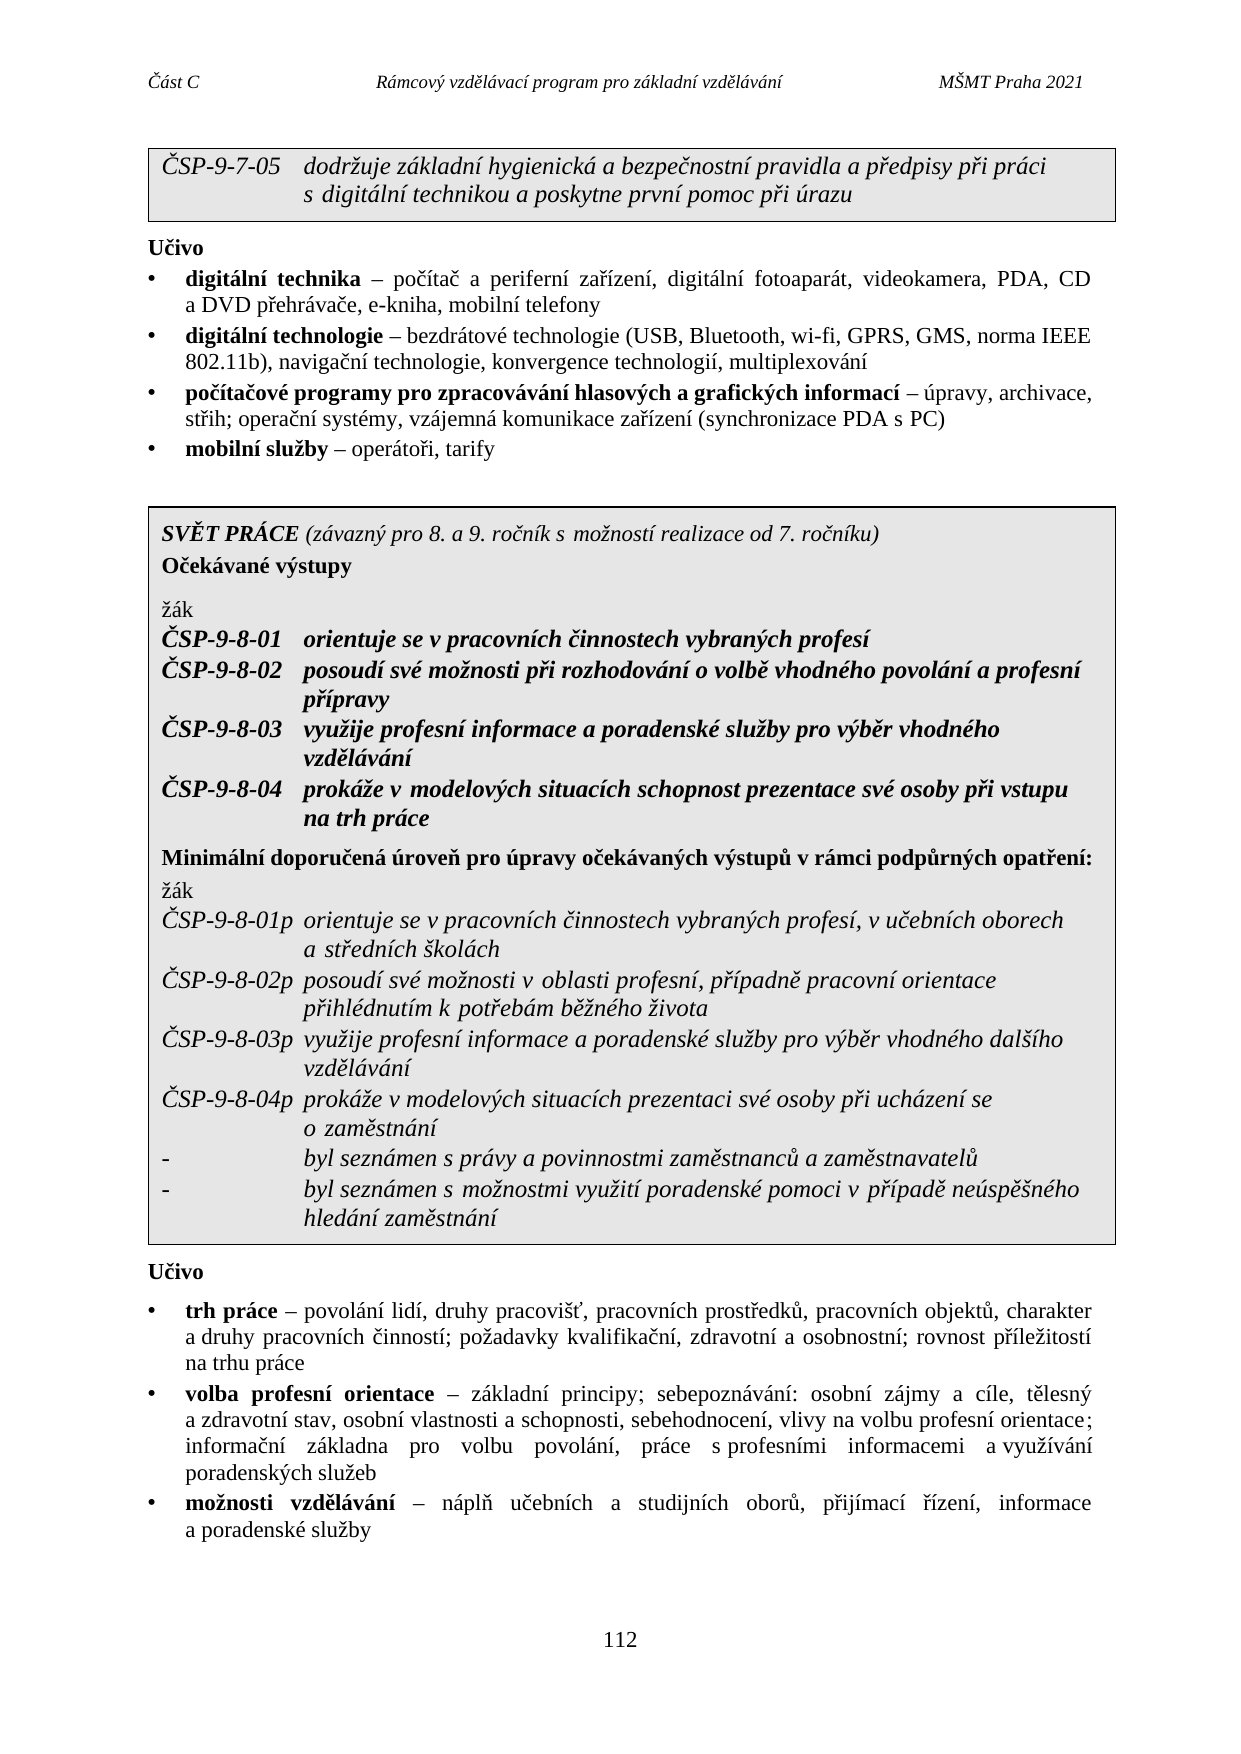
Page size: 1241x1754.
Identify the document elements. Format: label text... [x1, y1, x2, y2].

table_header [149, 149, 1115, 221]
table_header SVĚT PRÁCE (závazný pro 8. a 9. ročník s možností realizace od 7. ročníku) Očekávané výstupy žák ČSP-9-8-01 orientuje se v pracovních činnostech vybraných profesí ČSP-9-8-02 posoudí své možnosti při rozhodování o volbě vhodného povolání a profesní přípravy ČSP-9-8-03 využije profesní informace a poradenské služby pro výběr vhodného vzdělávání ČSP-9-8-04 prokáže v modelových situacích schopnost prezentace své osoby při vstupu na trh práce Minimální doporučená úroveň pro úpravy očekávaných výstupů v rámci podpůrných opatření: žák ČSP-9-8-01p orientuje se v pracovních činnostech vybraných profesí, v učebních oborech a středních školách ČSP-9-8-02p posoudí své možnosti v oblasti profesní, případně pracovní orientace přihlédnutím k potřebám běžného života ČSP-9-8-03p využije profesní informace a poradenské služby pro výběr vhodného dalšího vzdělávání ČSP-9-8-04p prokáže v modelových situacích prezentaci své osoby při ucházení se o zaměstnání - byl seznámen s právy a povinnostmi zaměstnanců a zaměstnavatelů - byl seznámen s možnostmi využití poradenské pomoci v případě neúspěšného hledání zaměstnání [149, 508, 1115, 1244]
text Učivo [148, 1258, 1092, 1284]
text trh práce – povolání lidí, druhy pracovišť, pracovních prostředků, pracovních objektů, charakter a druhy pracovních činností; požadavky kvalifikační, zdravotní a osobnostní; rovnost příležitostí na trhu práce [148, 1297, 1092, 1376]
text počítačové programy pro zpracovávání hlasových a grafických informací – úpravy, archivace, střih; operační systémy, vzájemná komunikace zařízení (synchronizace PDA s PC) [148, 379, 1092, 431]
text mobilní služby – operátoři, tarify [148, 436, 1092, 462]
text volba profesní orientace – základní principy sebepoznávání: osobní zájmy a cíle, tělesný a zdravotní stav, osobní vlastnosti a schopnosti, sebehodnocení, vlivy na volbu profesní orientace informační základna pro volbu povolání, práce s profesními informacemi a využívání poradenských služeb [148, 1380, 1092, 1485]
text digitální technologie – bezdrátové technologie (USB, Bluetooth, wi-fi, GPRS, GMS, norma IEEE 802.11b), navigační technologie, konvergence technologií, multiplexování [148, 322, 1092, 374]
text digitální technika – počítač a periferní zařízení, digitální fotoaparát, videokamera, PDA, CD a DVD přehrávače, e-kniha, mobilní telefony [148, 265, 1092, 318]
text možnosti vzdělávání – náplň učebních a studijních oborů, přijímací řízení, informace a poradenské služby [148, 1489, 1092, 1542]
text Učivo [148, 234, 1092, 261]
